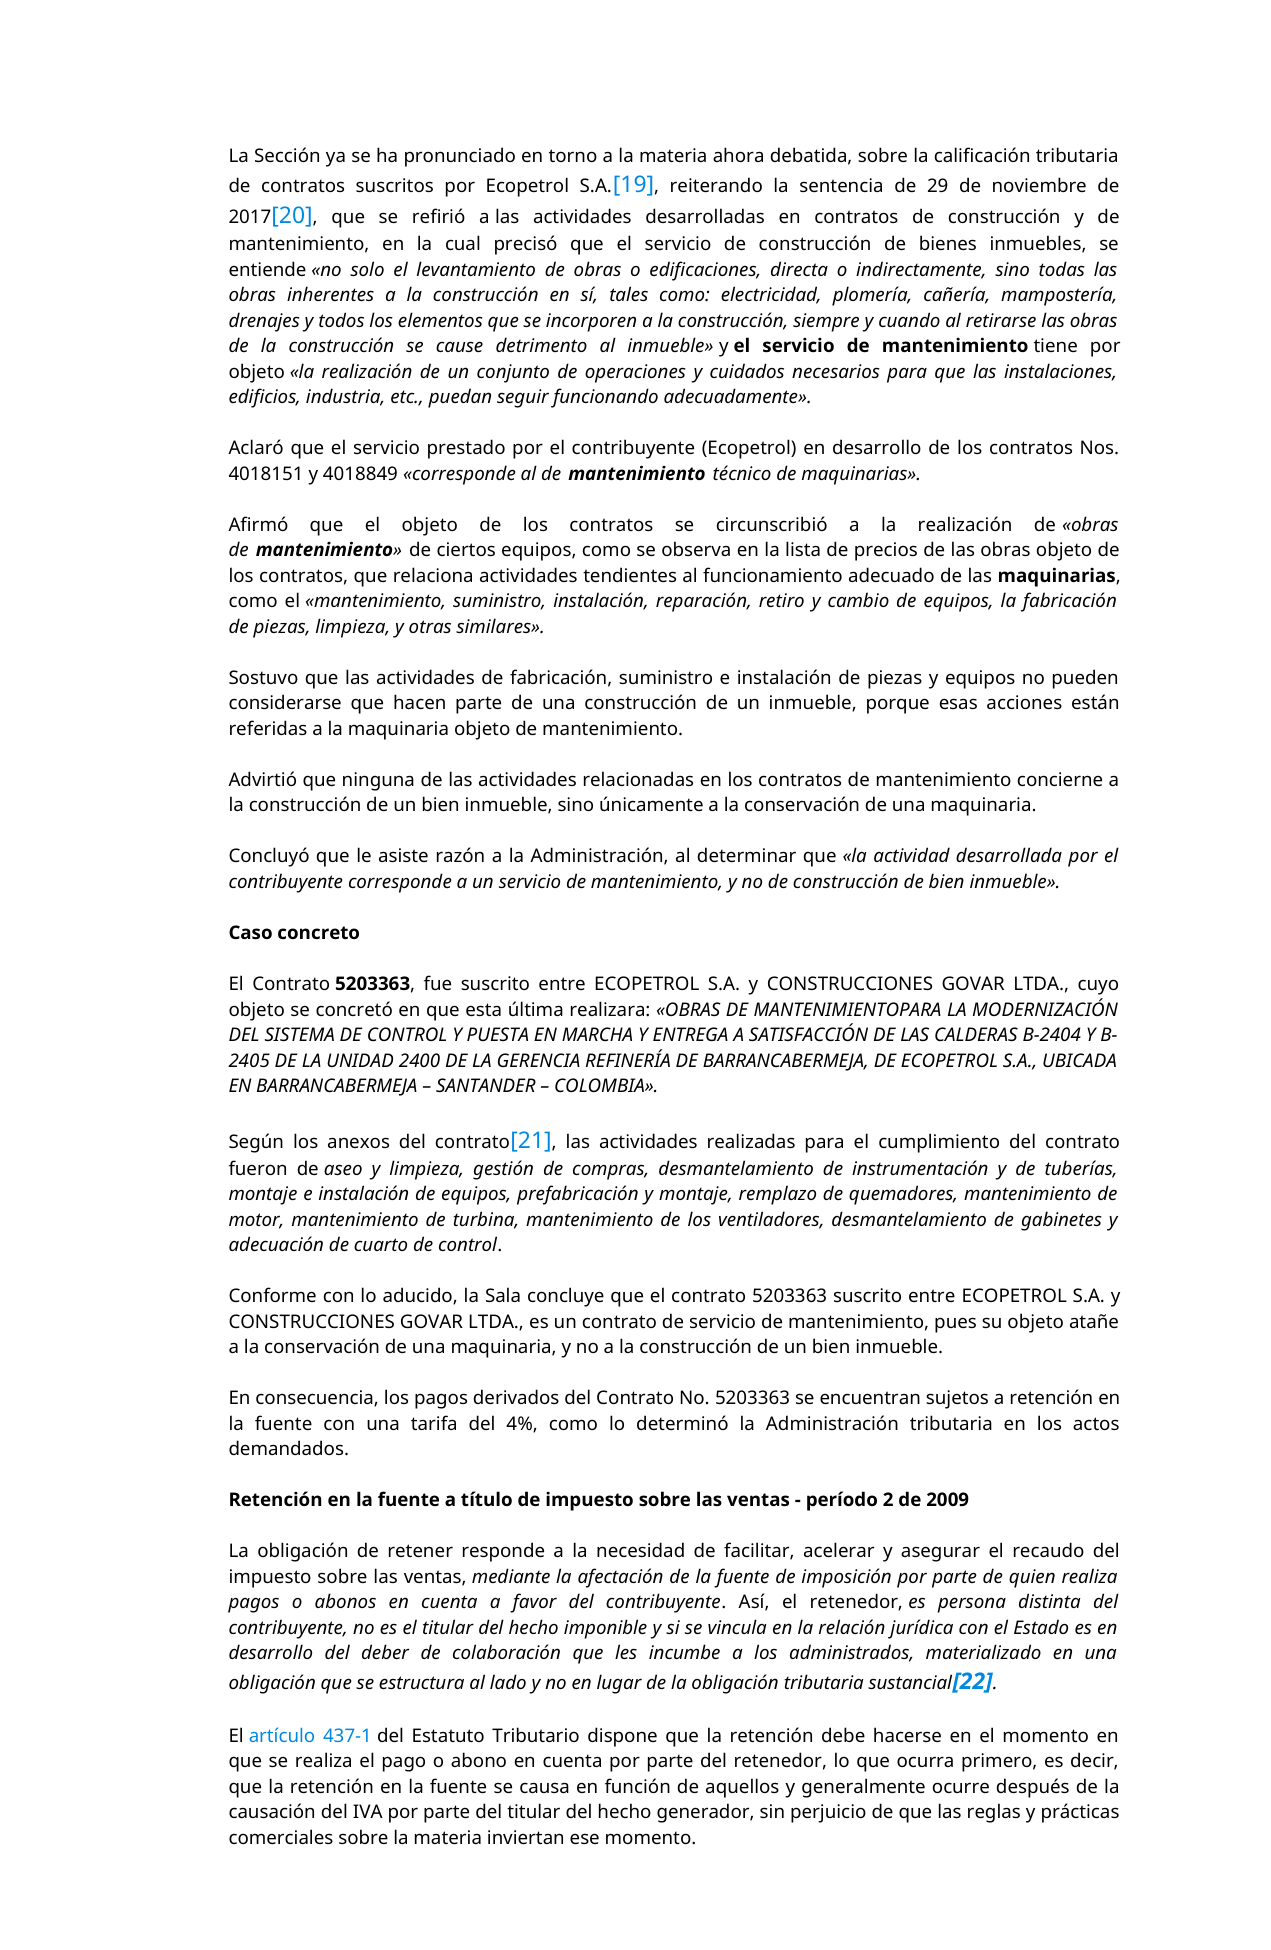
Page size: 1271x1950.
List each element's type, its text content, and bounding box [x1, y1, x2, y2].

text La Sección ya se ha pronunciado en torno a la materia ahora debatida, sobre la calificación tributaria de contratos suscritos por Ecopetrol S.A.[19], reiterando la sentencia de 29 de noviembre de 2017[20], que se refirió a las actividades desarrolladas en contratos de construcción y de mantenimiento, en la cual precisó que el servicio de construcción de bienes inmuebles, se entiende «no solo el levantamiento de obras o edificaciones, directa o indirectamente, sino todas las obras inherentes a la construcción en sí, tales como: electricidad, plomería, cañería, mampostería, drenajes y todos los elementos que se incorporen a la construcción, siempre y cuando al retirarse las obras de la construcción se cause detrimento al inmueble» y el servicio de mantenimiento tiene por objeto «la realización de un conjunto de operaciones y cuidados necesarios para que las instalaciones, edificios, industria, etc., puedan seguir funcionando adecuadamente». [228, 142, 1120, 409]
text Retención en la fuente a título de impuesto sobre las ventas - período 2 de 2009 [228, 1487, 1120, 1512]
text El Contrato 5203363, fue suscrito entre ECOPETROL S.A. y CONSTRUCCIONES GOVAR LTDA., cuyo objeto se concretó en que esta última realizara: «OBRAS DE MANTENIMIENTOPARA LA MODERNIZACIÓN DEL SISTEMA DE CONTROL Y PUESTA EN MARCHA Y ENTREGA A SATISFACCIÓN DE LAS CALDERAS B-2404 Y B-2405 DE LA UNIDAD 2400 DE LA GERENCIA REFINERÍA DE BARRANCABERMEJA, DE ECOPETROL S.A., UBICADA EN BARRANCABERMEJA – SANTANDER – COLOMBIA». [228, 970, 1120, 1098]
text El artículo 437-1 del Estatuto Tributario dispone que la retención debe hacerse en el momento en que se realiza el pago o abono en cuenta por parte del retenedor, lo que ocurra primero, es decir, que la retención en la fuente se causa en función de aquellos y generalmente ocurre después de la causación del IVA por parte del titular del hecho generador, sin perjuicio de que las reglas y prácticas comerciales sobre la materia inviertan ese momento. [228, 1722, 1120, 1849]
text La obligación de retener responde a la necesidad de facilitar, acelerar y asegurar el recaudo del impuesto sobre las ventas, mediante la afectación de la fuente de imposición por parte de quien realiza pagos o abonos en cuenta a favor del contribuyente. Así, el retenedor, es persona distinta del contribuyente, no es el titular del hecho imponible y si se vincula en la relación jurídica con el Estado es en desarrollo del deber de colaboración que les incumbe a los administrados, materializado en una obligación que se estructura al lado y no en lugar de la obligación tributaria sustancial[22]. [228, 1538, 1120, 1696]
text Según los anexos del contrato[21], las actividades realizadas para el cumplimiento del contrato fueron de aseo y limpieza, gestión de compras, desmantelamiento de instrumentación y de tuberías, montaje e instalación de equipos, prefabricación y montaje, remplazo de quemadores, mantenimiento de motor, mantenimiento de turbina, mantenimiento de los ventiladores, desmantelamiento de gabinetes y adecuación de cuarto de control. [228, 1123, 1120, 1257]
text En consecuencia, los pagos derivados del Contrato No. 5203363 se encuentran sujetos a retención en la fuente con una tarifa del 4%, como lo determinó la Administración tributaria en los actos demandados. [228, 1384, 1120, 1461]
text Sostuvo que las actividades de fabricación, suministro e instalación de piezas y equipos no pueden considerarse que hacen parte de una construcción de un inmueble, porque esas acciones están referidas a la maquinaria objeto de mantenimiento. [228, 664, 1120, 741]
text Aclaró que el servicio prestado por el contribuyente (Ecopetrol) en desarrollo de los contratos Nos. 4018151 y 4018849 «corresponde al de mantenimiento técnico de maquinarias». [228, 434, 1120, 486]
text Conforme con lo aducido, la Sala concluye que el contrato 5203363 suscrito entre ECOPETROL S.A. y CONSTRUCCIONES GOVAR LTDA., es un contrato de servicio de mantenimiento, pues su objeto atañe a la conservación de una maquinaria, y no a la construcción de un bien inmueble. [228, 1282, 1120, 1359]
text Concluyó que le asiste razón a la Administración, al determinar que «la actividad desarrollada por el contribuyente corresponde a un servicio de mantenimiento, y no de construcción de bien inmueble». [228, 843, 1120, 894]
text Caso concreto [228, 919, 1120, 945]
text Afirmó que el objeto de los contratos se circunscribió a la realización de «obras de mantenimiento» de ciertos equipos, como se observa en la lista de precios de las obras objeto de los contratos, que relaciona actividades tendientes al funcionamiento adecuado de las maquinarias, como el «mantenimiento, suministro, instalación, reparación, retiro y cambio de equipos, la fabricación de piezas, limpieza, y otras similares». [228, 511, 1120, 639]
text Advirtió que ninguna de las actividades relacionadas en los contratos de mantenimiento concierne a la construcción de un bien inmueble, sino únicamente a la conservación de una maquinaria. [228, 766, 1120, 817]
